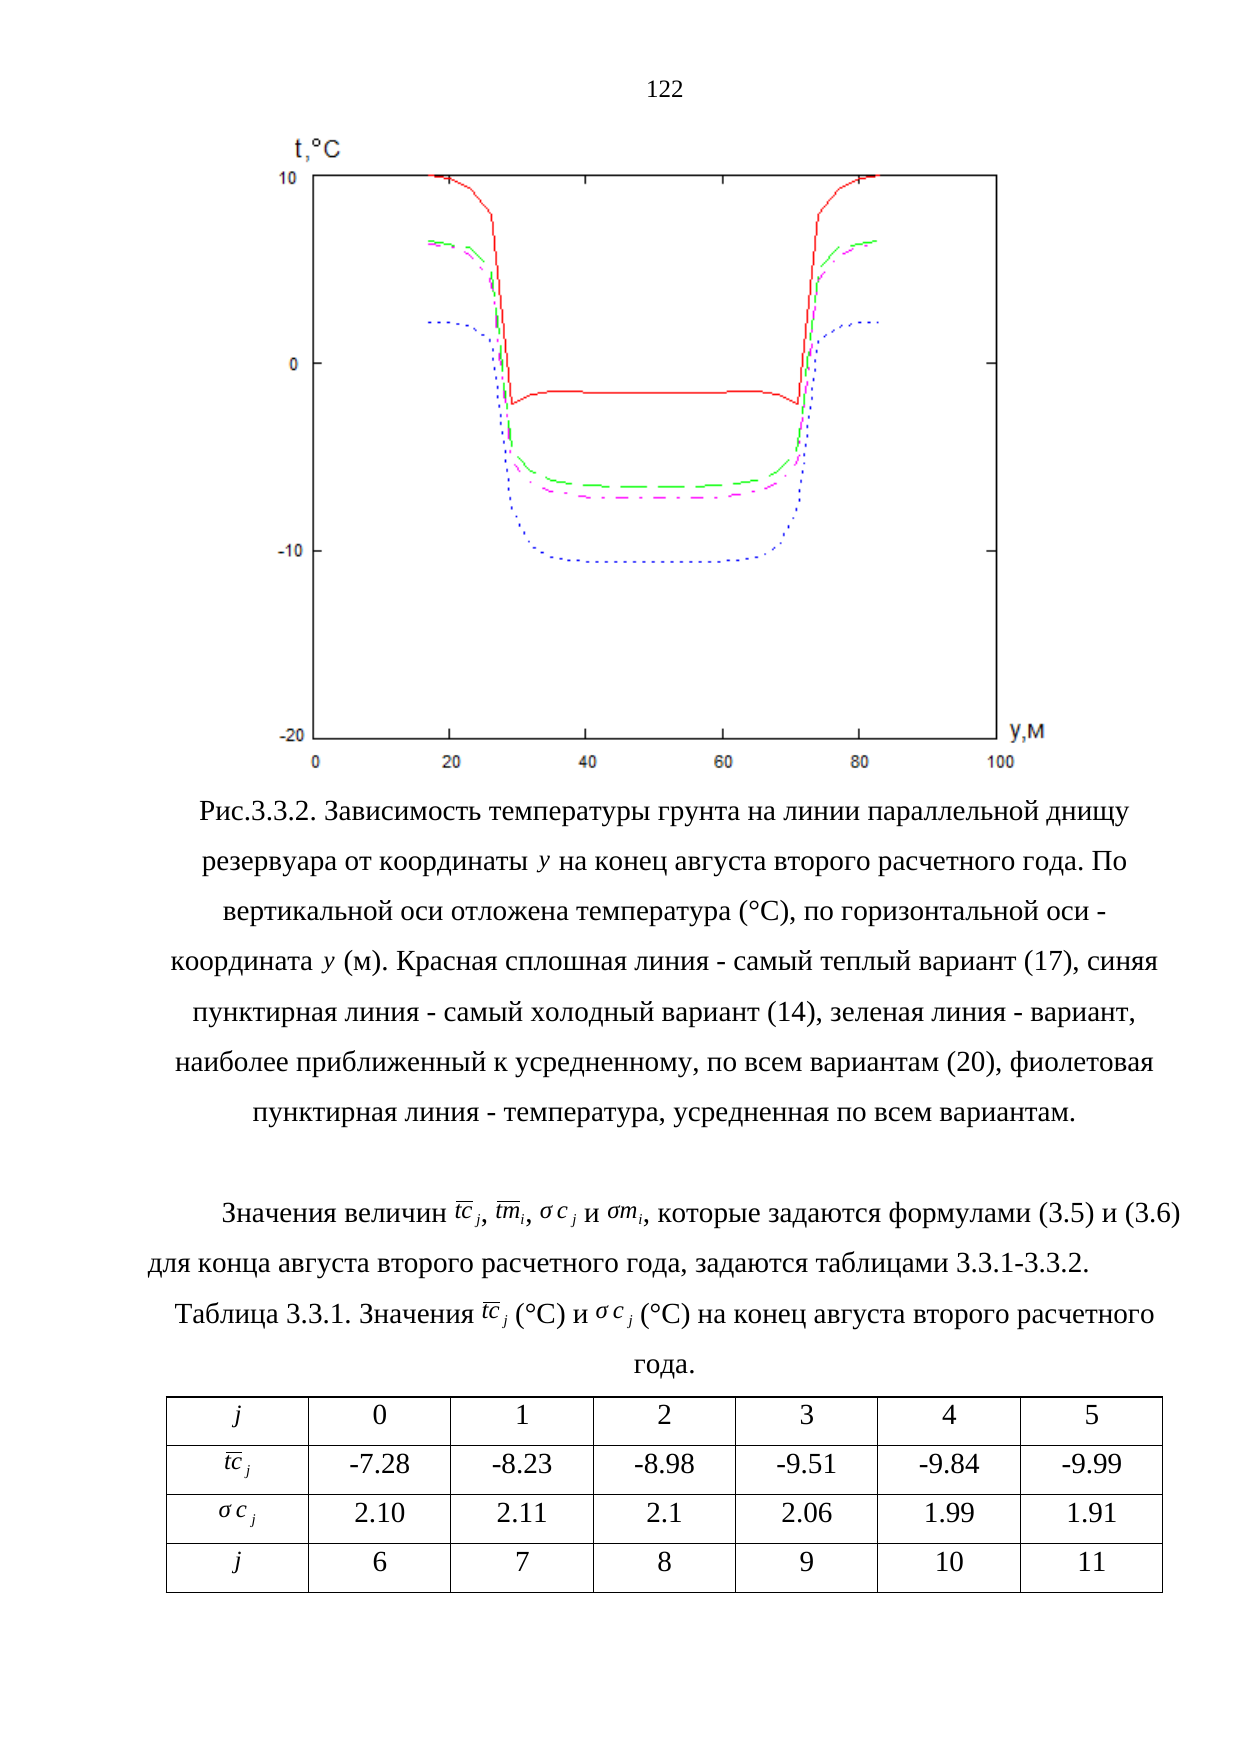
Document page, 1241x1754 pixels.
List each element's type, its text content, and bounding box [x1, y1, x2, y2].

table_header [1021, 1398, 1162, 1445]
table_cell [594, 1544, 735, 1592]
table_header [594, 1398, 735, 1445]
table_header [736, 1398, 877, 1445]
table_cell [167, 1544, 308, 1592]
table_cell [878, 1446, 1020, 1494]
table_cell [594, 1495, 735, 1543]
text Таблица 3.3.1. Значения (°C) и (°C) на конец августа второго расчетного года. [148, 1296, 1181, 1379]
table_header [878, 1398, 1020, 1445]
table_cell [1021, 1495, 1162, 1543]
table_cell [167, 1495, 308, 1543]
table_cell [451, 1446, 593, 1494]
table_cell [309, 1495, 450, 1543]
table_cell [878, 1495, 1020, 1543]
picture [272, 131, 1057, 779]
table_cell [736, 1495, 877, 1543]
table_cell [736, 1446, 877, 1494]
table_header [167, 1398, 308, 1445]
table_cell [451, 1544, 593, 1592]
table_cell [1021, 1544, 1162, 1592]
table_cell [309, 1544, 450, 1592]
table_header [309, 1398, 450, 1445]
text Рис.3.3.2. Зависимость температуры грунта на линии параллельной днищу резервуара от координаты на конец августа второго расчетного года. По вертикальной оси отложена температура (°C), по горизонтальной оси - координата (м). Красная сплошная линия - самый теплый вариант (17), синяя пунктирная линия - самый холодный вариант (14), зеленая линия - вариант, наиболее приближенный к усредненному, по всем вариантам (20), фиолетовая пунктирная линия - температура, усредненная по всем вариантам. [148, 793, 1181, 1128]
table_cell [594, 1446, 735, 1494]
text Значения величин , , и , которые задаются формулами (3.5) и (3.6) для конца августа второго расчетного года, задаются таблицами 3.3.1-3.3.2. [148, 1195, 1181, 1279]
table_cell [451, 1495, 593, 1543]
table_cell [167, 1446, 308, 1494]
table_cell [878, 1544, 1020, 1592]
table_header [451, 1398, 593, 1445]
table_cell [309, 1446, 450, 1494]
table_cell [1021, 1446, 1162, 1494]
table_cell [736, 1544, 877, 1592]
